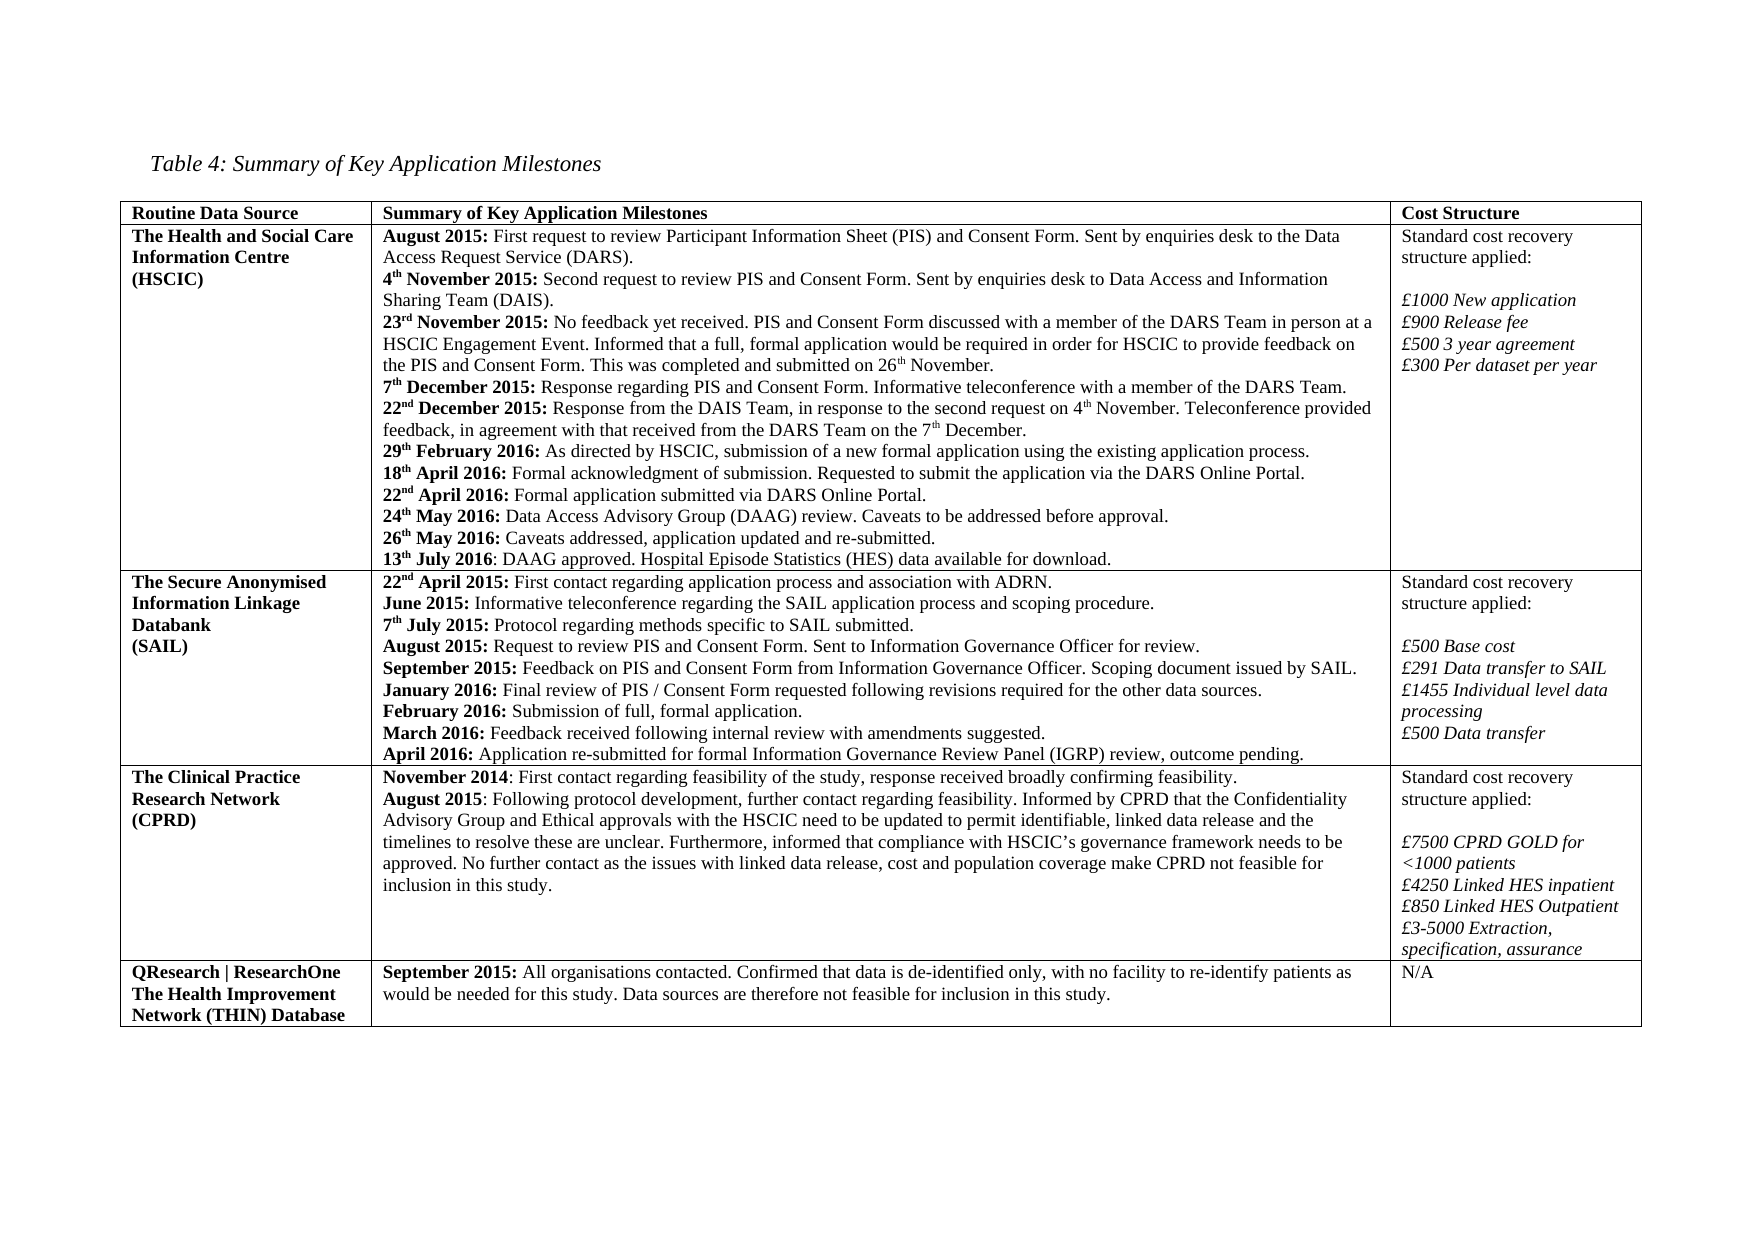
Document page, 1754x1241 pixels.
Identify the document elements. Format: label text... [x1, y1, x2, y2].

table_cell Standard cost recovery structure applied: £1000 New application £900 Release fee £500 3 year agreement £300 Per dataset per year [1391, 225, 1641, 570]
table_cell The Secure Anonymised Information Linkage Databank (SAIL) [121, 571, 371, 765]
table_cell Standard cost recovery structure applied: £500 Base cost £291 Data transfer to SAIL £1455 Individual level data processing £500 Data transfer [1391, 571, 1641, 765]
text Table 4: Summary of Key Application Milestones [150, 150, 1604, 176]
table_cell N/A [1391, 961, 1641, 1026]
table_cell September 2015: All organisations contacted. Confirmed that data is de-identified only, with no facility to re-identify patients as would be needed for this study. Data sources are therefore not feasible for inclusion in this study. [372, 961, 1390, 1026]
table_cell The Health and Social Care Information Centre (HSCIC) [121, 225, 371, 570]
table_cell Standard cost recovery structure applied: £7500 CPRD GOLD for <1000 patients £4250 Linked HES inpatient £850 Linked HES Outpatient £3-5000 Extraction, specification, assurance [1391, 766, 1641, 960]
table_cell 22nd April 2015: First contact regarding application process and association with ADRN. June 2015: Informative teleconference regarding the SAIL application process and scoping procedure. 7th July 2015: Protocol regarding methods specific to SAIL submitted. August 2015: Request to review PIS and Consent Form. Sent to Information Governance Officer for review. September 2015: Feedback on PIS and Consent Form from Information Governance Officer. Scoping document issued by SAIL. January 2016: Final review of PIS / Consent Form requested following revisions required for the other data sources. February 2016: Submission of full, formal application. March 2016: Feedback received following internal review with amendments suggested. April 2016: Application re-submitted for formal Information Governance Review Panel (IGRP) review, outcome pending. [372, 571, 1390, 765]
table_cell The Clinical Practice Research Network (CPRD) [121, 766, 371, 960]
table_cell August 2015: First request to review Participant Information Sheet (PIS) and Consent Form. Sent by enquiries desk to the Data Access Request Service (DARS). 4th November 2015: Second request to review PIS and Consent Form. Sent by enquiries desk to Data Access and Information Sharing Team (DAIS). 23rd November 2015: No feedback yet received. PIS and Consent Form discussed with a member of the DARS Team in person at a HSCIC Engagement Event. Informed that a full, formal application would be required in order for HSCIC to provide feedback on the PIS and Consent Form. This was completed and submitted on 26th November. 7th December 2015: Response regarding PIS and Consent Form. Informative teleconference with a member of the DARS Team. 22nd December 2015: Response from the DAIS Team, in response to the second request on 4th November. Teleconference provided feedback, in agreement with that received from the DARS Team on the 7th December. 29th February 2016: As directed by HSCIC, submission of a new formal application using the existing application process. 18th April 2016: Formal acknowledgment of submission. Requested to submit the application via the DARS Online Portal. 22nd April 2016: Formal application submitted via DARS Online Portal. 24th May 2016: Data Access Advisory Group (DAAG) review. Caveats to be addressed before approval. 26th May 2016: Caveats addressed, application updated and re-submitted. 13th July 2016: DAAG approved. Hospital Episode Statistics (HES) data available for download. [372, 225, 1390, 570]
table_header Cost Structure [1391, 202, 1641, 224]
table_cell QResearch | ResearchOne The Health Improvement Network (THIN) Database [121, 961, 371, 1026]
table_header Summary of Key Application Milestones [372, 202, 1390, 224]
table_header Routine Data Source [121, 202, 371, 224]
table_cell November 2014: First contact regarding feasibility of the study, response received broadly confirming feasibility. August 2015: Following protocol development, further contact regarding feasibility. Informed by CPRD that the Confidentiality Advisory Group and Ethical approvals with the HSCIC need to be updated to permit identifiable, linked data release and the timelines to resolve these are unclear. Furthermore, informed that compliance with HSCIC’s governance framework needs to be approved. No further contact as the issues with linked data release, cost and population coverage make CPRD not feasible for inclusion in this study. [372, 766, 1390, 960]
